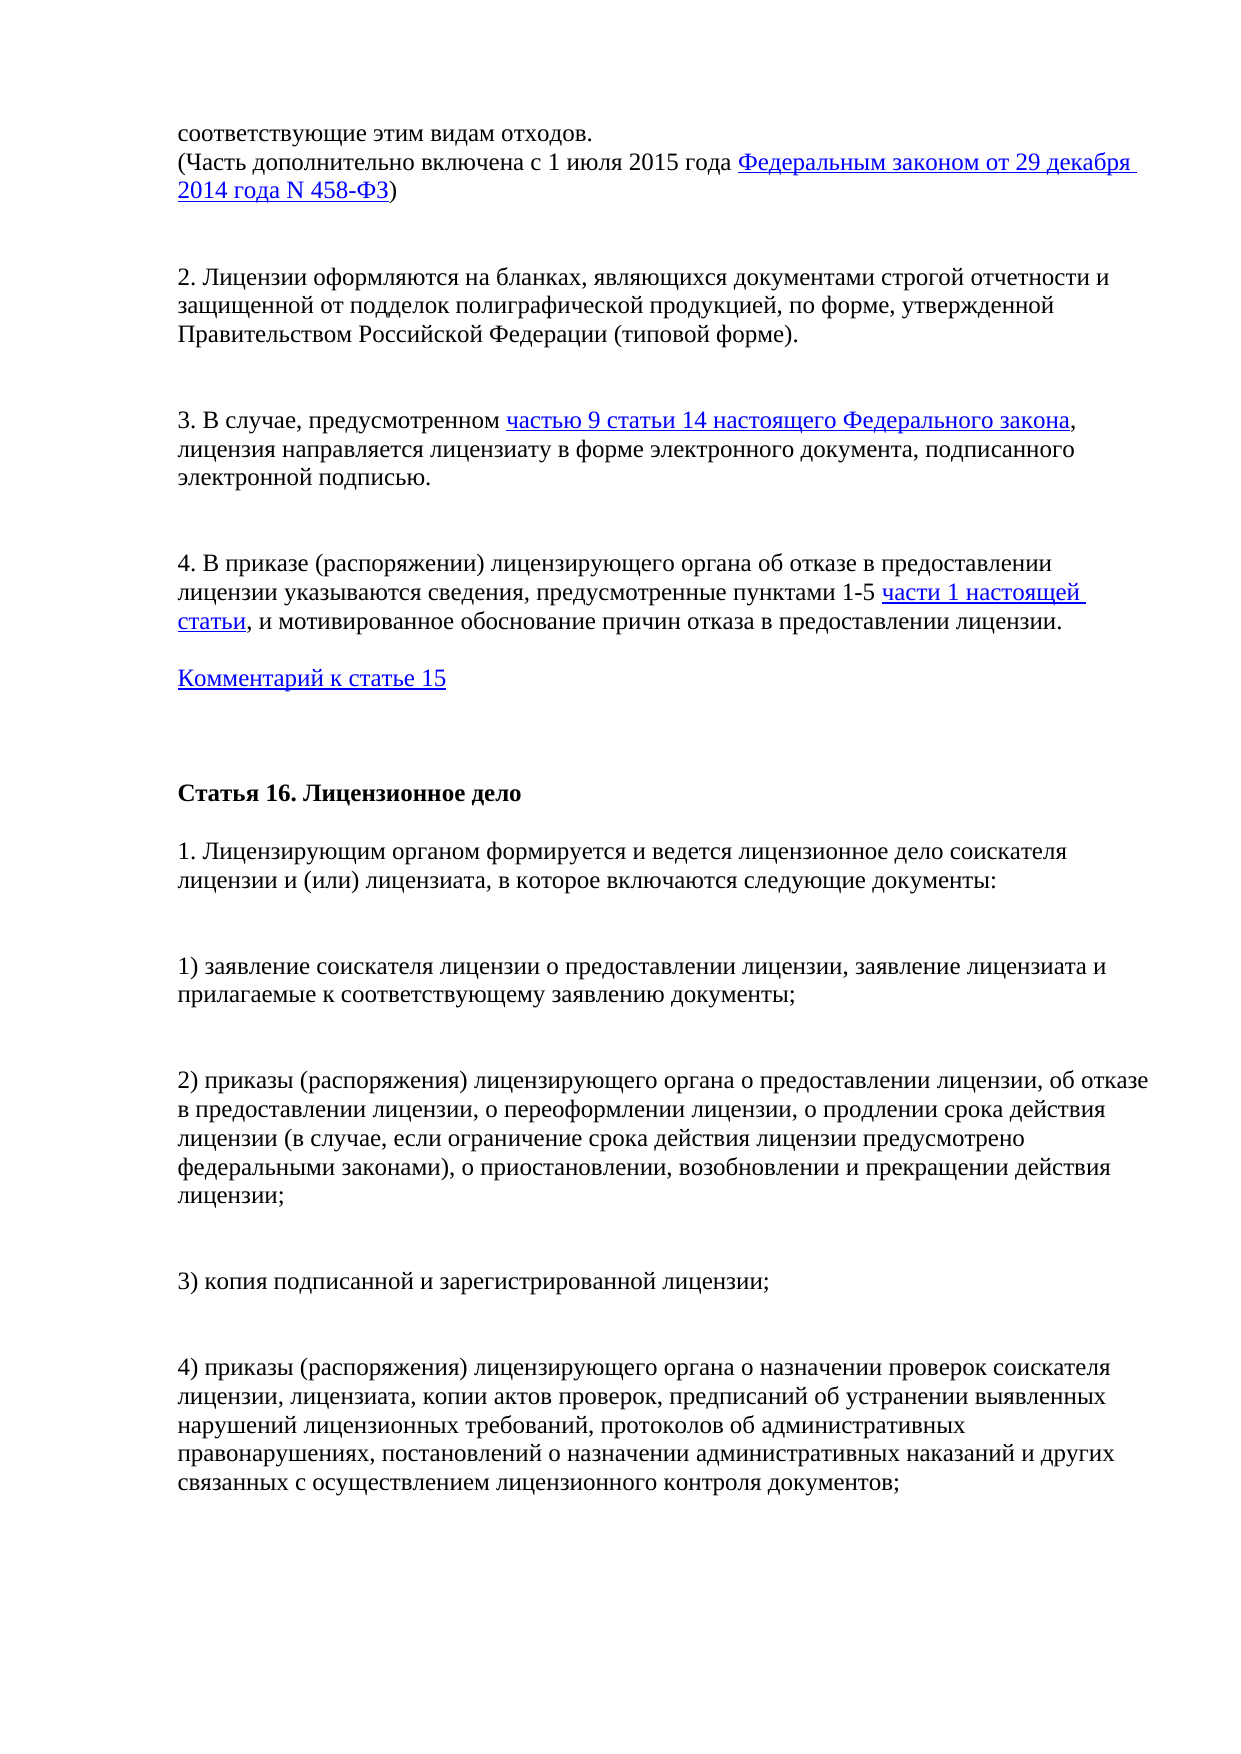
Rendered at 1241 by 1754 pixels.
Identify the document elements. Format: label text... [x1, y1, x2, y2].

text 4. В приказе (распоряжении) лицензирующего органа об отказе в предоставлении лицензии указываются сведения, предусмотренные пунктами 1-5 части 1 настоящей статьи, и мотивированное обоснование причин отказа в предоставлении лицензии. Комментарий к статье 15 [177, 548, 1152, 749]
text 2. Лицензии оформляются на бланках, являющихся документами строгой отчетности и защищенной от подделок полиграфической продукцией, по форме, утвержденной Правительством Российской Федерации (типовой форме). [177, 262, 1152, 376]
text 1. Лицензирующим органом формируется и ведется лицензионное дело соискателя лицензии и (или) лицензиата, в которое включаются следующие документы: [177, 836, 1152, 922]
text 4) приказы (распоряжения) лицензирующего органа о назначении проверок соискателя лицензии, лицензиата, копии актов проверок, предписаний об устранении выявленных нарушений лицензионных требований, протоколов об административных правонарушениях, постановлений о назначении административных наказаний и других связанных с осуществлением лицензионного контроля документов; [177, 1352, 1152, 1524]
text 2) приказы (распоряжения) лицензирующего органа о предоставлении лицензии, об отказе в предоставлении лицензии, о переоформлении лицензии, о продлении срока действия лицензии (в случае, если ограничение срока действия лицензии предусмотрено федеральными законами), о приостановлении, возобновлении и прекращении действия лицензии; [177, 1065, 1152, 1237]
text 3) копия подписанной и зарегистрированной лицензии; [177, 1266, 1152, 1323]
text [177, 118, 1152, 232]
text 1) заявление соискателя лицензии о предоставлении лицензии, заявление лицензиата и прилагаемые к соответствующему заявлению документы; [177, 951, 1152, 1036]
text 3. В случае, предусмотренном частью 9 статьи 14 настоящего Федерального закона, лицензия направляется лицензиату в форме электронного документа, подписанного электронной подписью. [177, 405, 1152, 519]
text Статья 16. Лицензионное дело [177, 778, 1152, 807]
